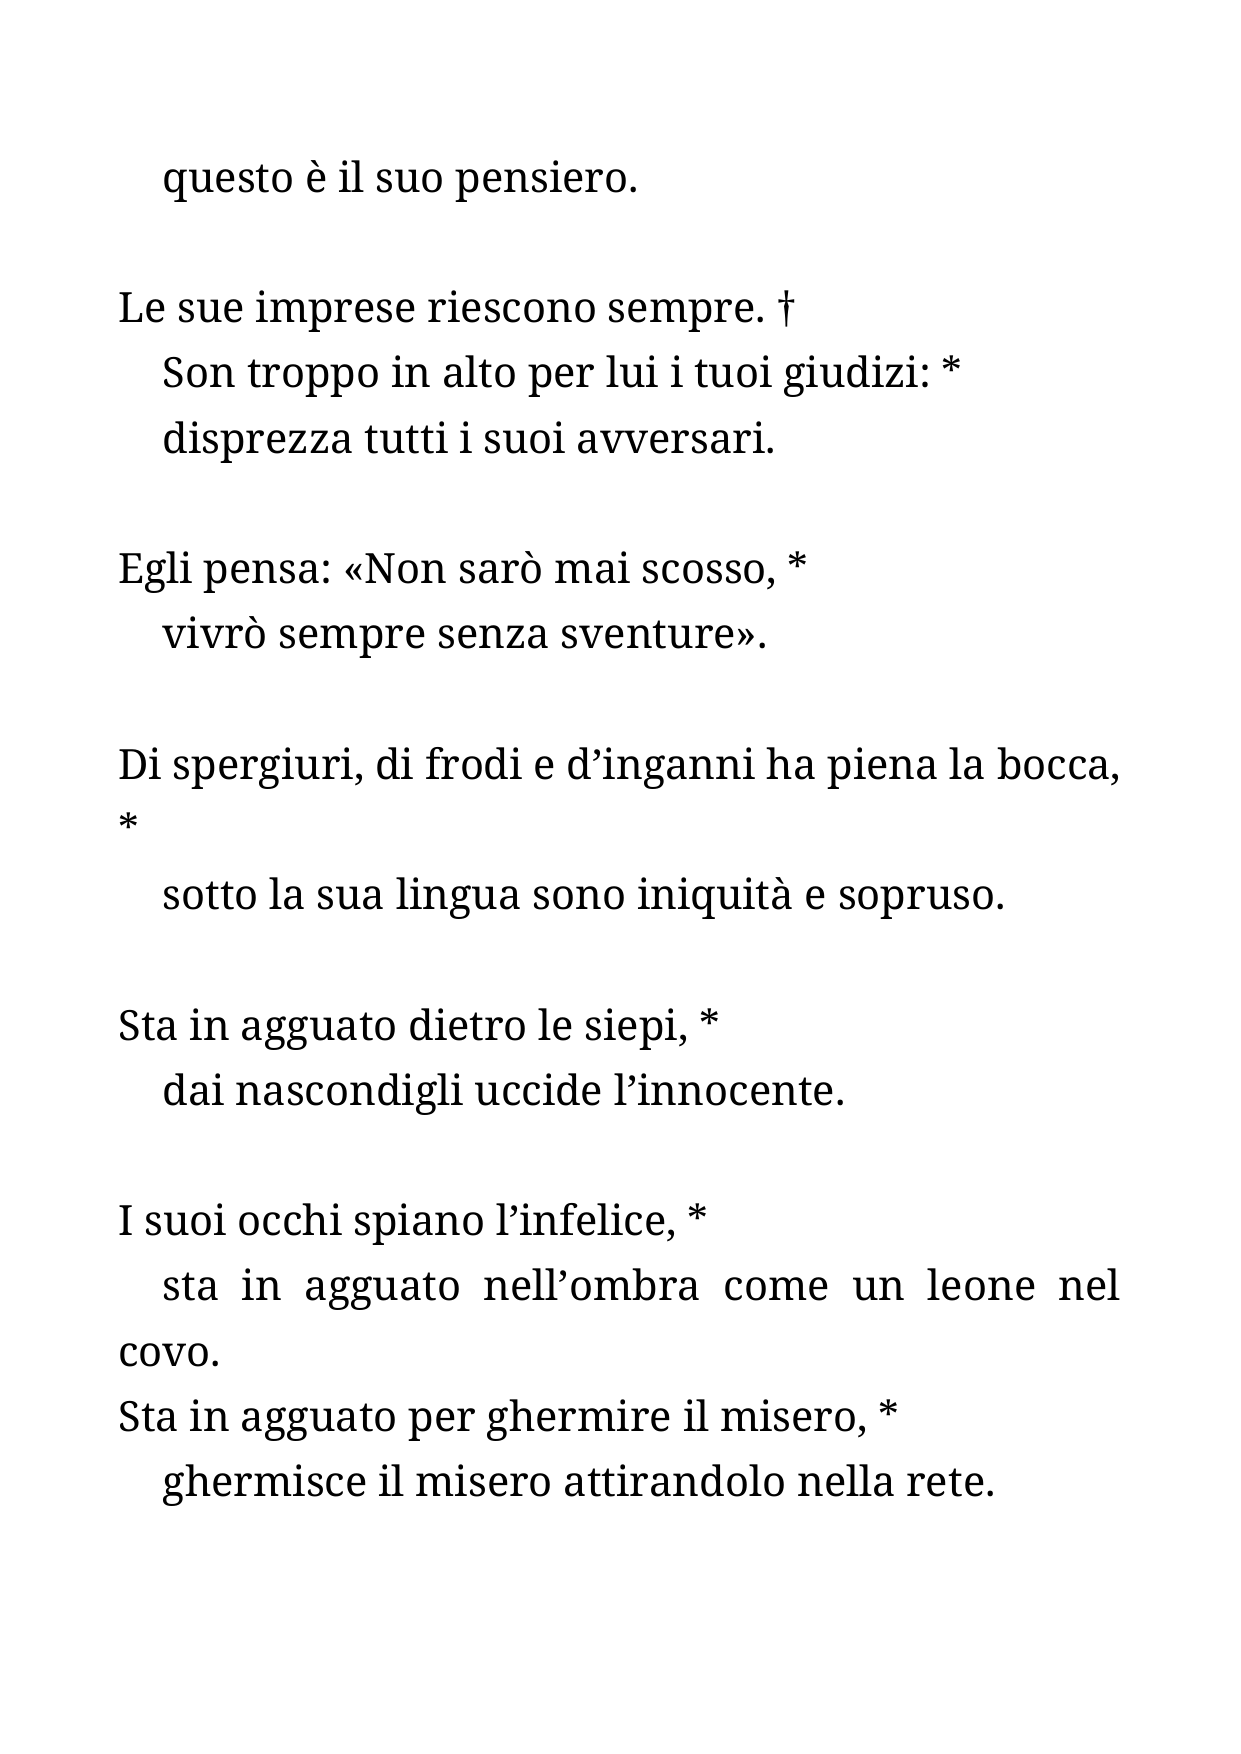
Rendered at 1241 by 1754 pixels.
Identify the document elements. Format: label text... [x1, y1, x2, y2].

text disprezza tutti i suoi avversari. [118, 408, 1122, 465]
text Sta in agguato dietro le siepi, * [118, 995, 1122, 1052]
text ghermisce il misero attirandolo nella rete. [118, 1452, 1122, 1508]
text I suoi occhi spiano l’infelice, * [118, 1191, 1122, 1248]
text Di spergiuri, di frodi e d’inganni ha piena la bocca, * [118, 734, 1122, 856]
text Le sue imprese riescono sempre. † [118, 278, 1122, 335]
text sta in agguato nell’ombra come un leone nel covo. [118, 1256, 1122, 1378]
text dai nascondigli uccide l’innocente. [118, 1061, 1122, 1117]
text Son troppo in alto per lui i tuoi giudizi: * [118, 343, 1122, 400]
text Egli pensa: «Non sarò mai scosso, * [118, 539, 1122, 596]
text questo è il suo pensiero. [118, 148, 1122, 204]
text Sta in agguato per ghermire il misero, * [118, 1387, 1122, 1443]
text vivrò sempre senza sventure». [118, 604, 1122, 661]
text sotto la sua lingua sono iniquità e sopruso. [118, 865, 1122, 922]
